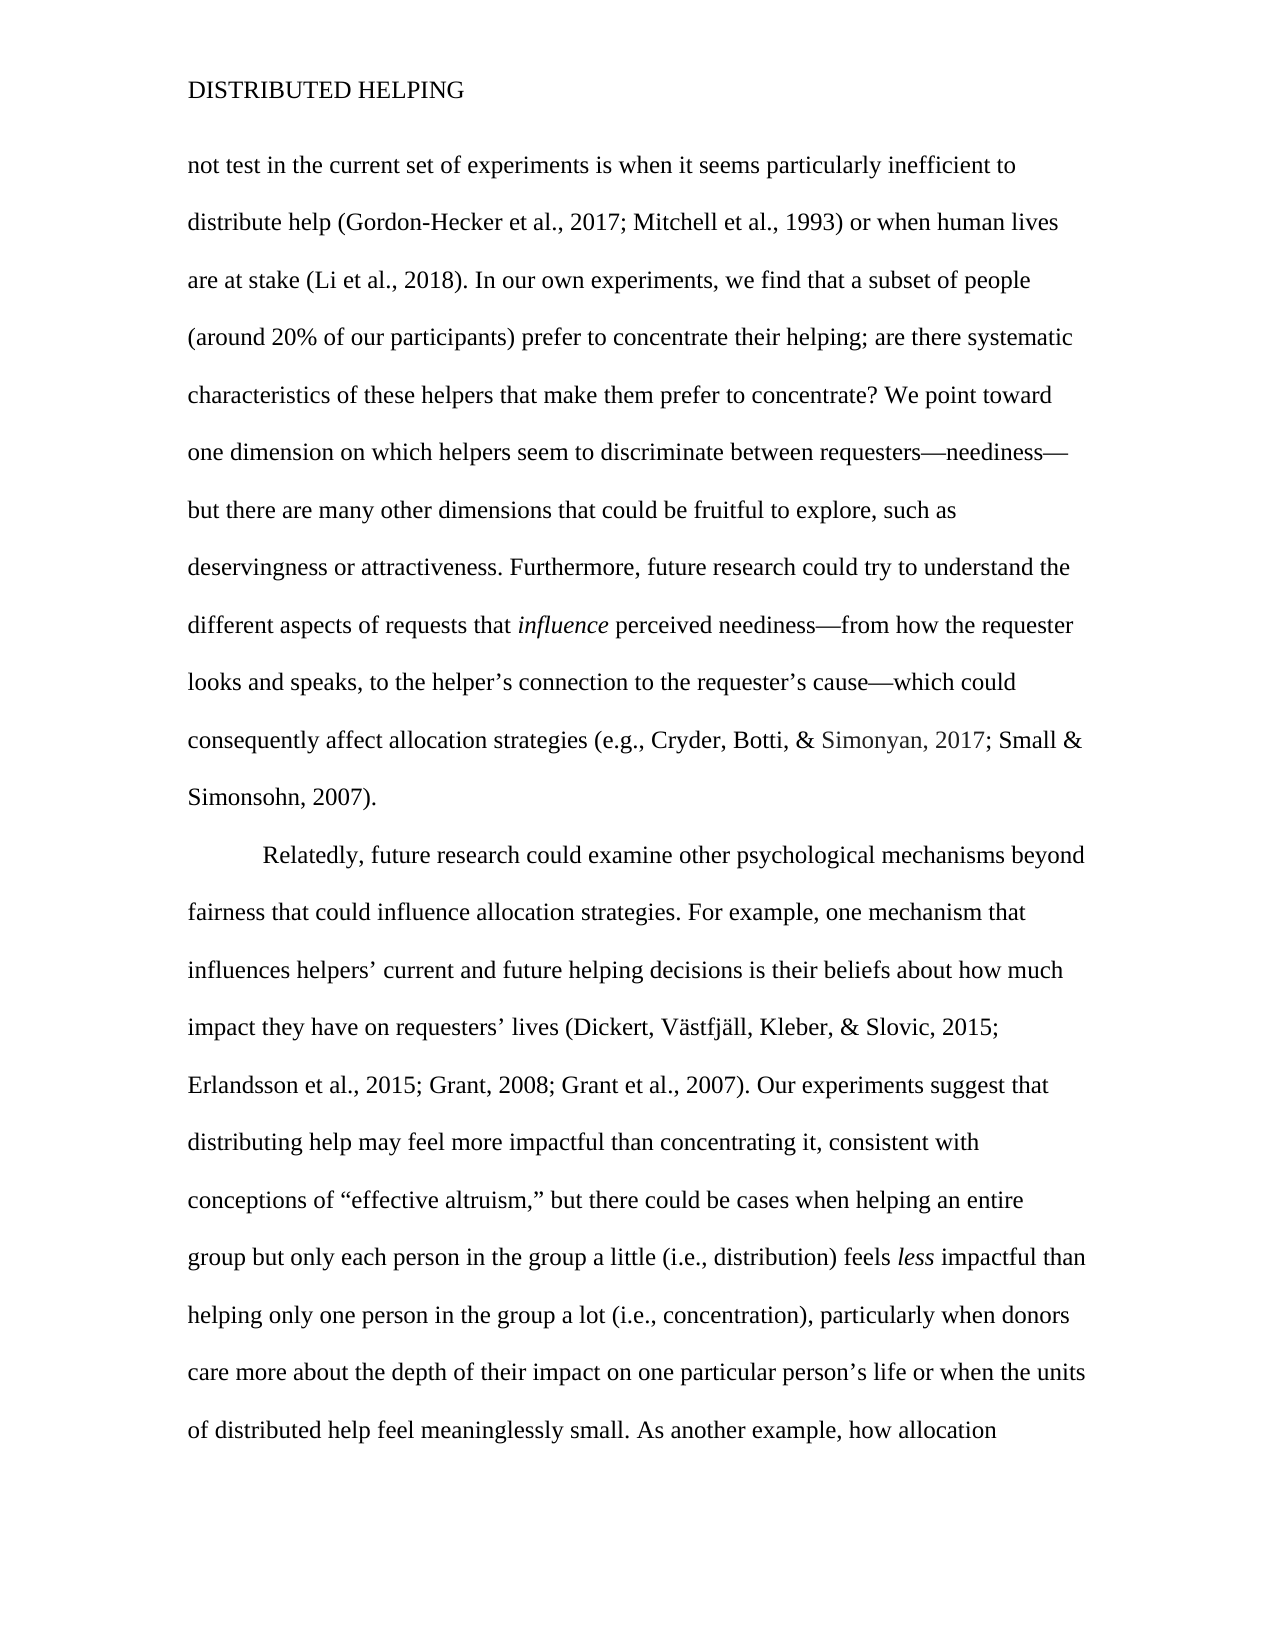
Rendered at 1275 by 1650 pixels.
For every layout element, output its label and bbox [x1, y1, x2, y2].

text [187, 150, 1087, 811]
text [187, 840, 1087, 1444]
